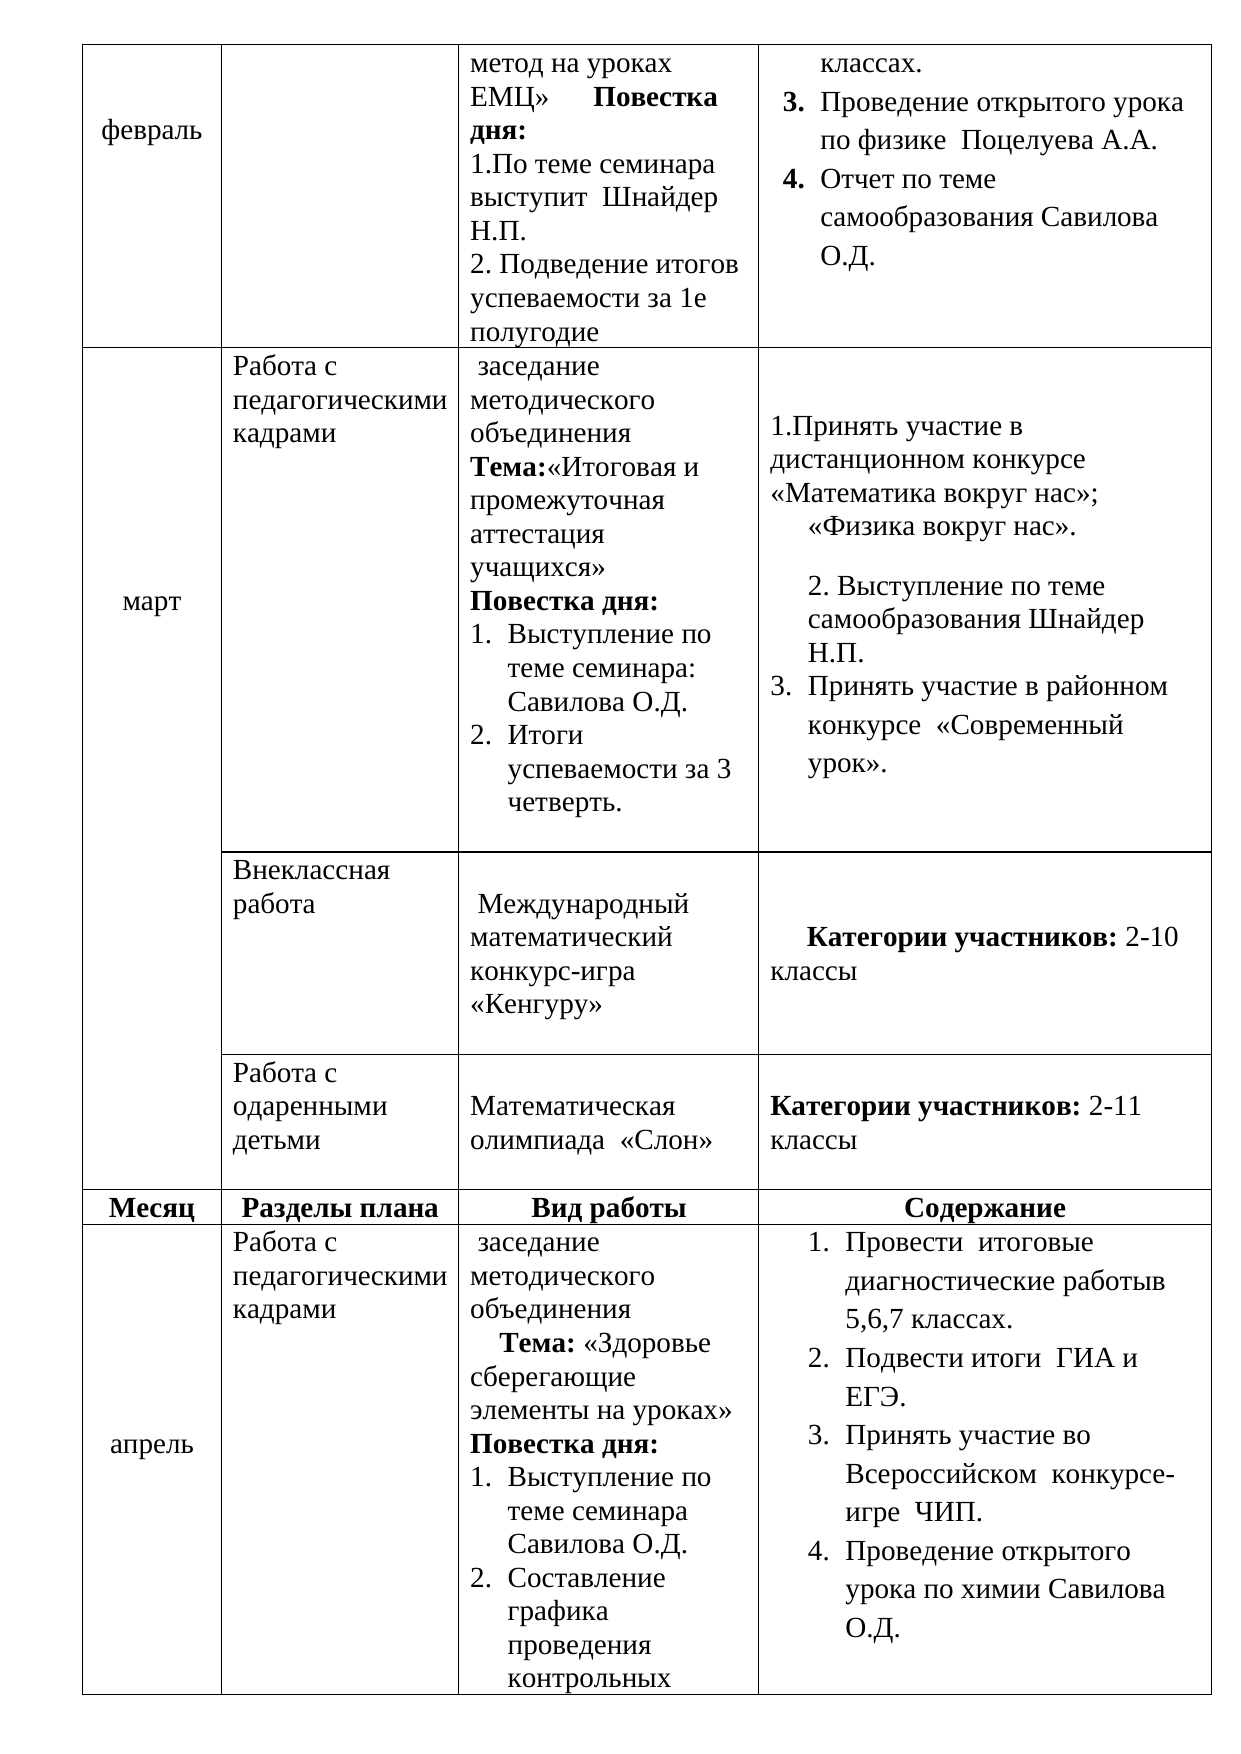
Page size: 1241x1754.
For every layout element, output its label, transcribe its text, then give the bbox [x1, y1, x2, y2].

table_cell Математическая олимпиада «Слон» [459, 1055, 758, 1189]
table_cell заседание методического объединения Тема:«Итоговая и промежуточная аттестация учащихся» Повестка дня: Выступление по теме семинара: Савилова О.Д. Итоги успеваемости за 3 четверть. [459, 348, 758, 851]
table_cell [759, 1225, 1211, 1694]
table_cell февраль [83, 45, 221, 347]
table_cell март [83, 348, 221, 1189]
table_cell Месяц [83, 1190, 221, 1223]
table_cell Внеклассная работа [222, 853, 458, 1054]
table_cell Категории участников: 2-10 классы [759, 853, 1211, 1054]
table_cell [222, 1225, 458, 1694]
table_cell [459, 1225, 758, 1694]
table_cell Работа с одаренными детьми [222, 1055, 458, 1189]
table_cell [222, 45, 458, 347]
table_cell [459, 45, 758, 347]
table_cell Содержание [759, 1190, 1211, 1223]
table_cell апрель [83, 1225, 221, 1694]
table_cell Работа с педагогическими кадрами [222, 348, 458, 851]
table_cell Международный математический конкурс-игра «Кенгуру» [459, 853, 758, 1054]
table_cell 1.Принять участие в дистанционном конкурсе «Математика вокруг нас»; «Физика вокруг нас». 2. Выступление по теме самообразования Шнайдер Н.П. Принять участие в районном конкурсе «Современный урок». [759, 348, 1211, 851]
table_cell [759, 45, 1211, 347]
table_cell Разделы плана [222, 1190, 458, 1223]
table_cell Категории участников: 2-11 классы [759, 1055, 1211, 1189]
table_cell Вид работы [459, 1190, 758, 1223]
